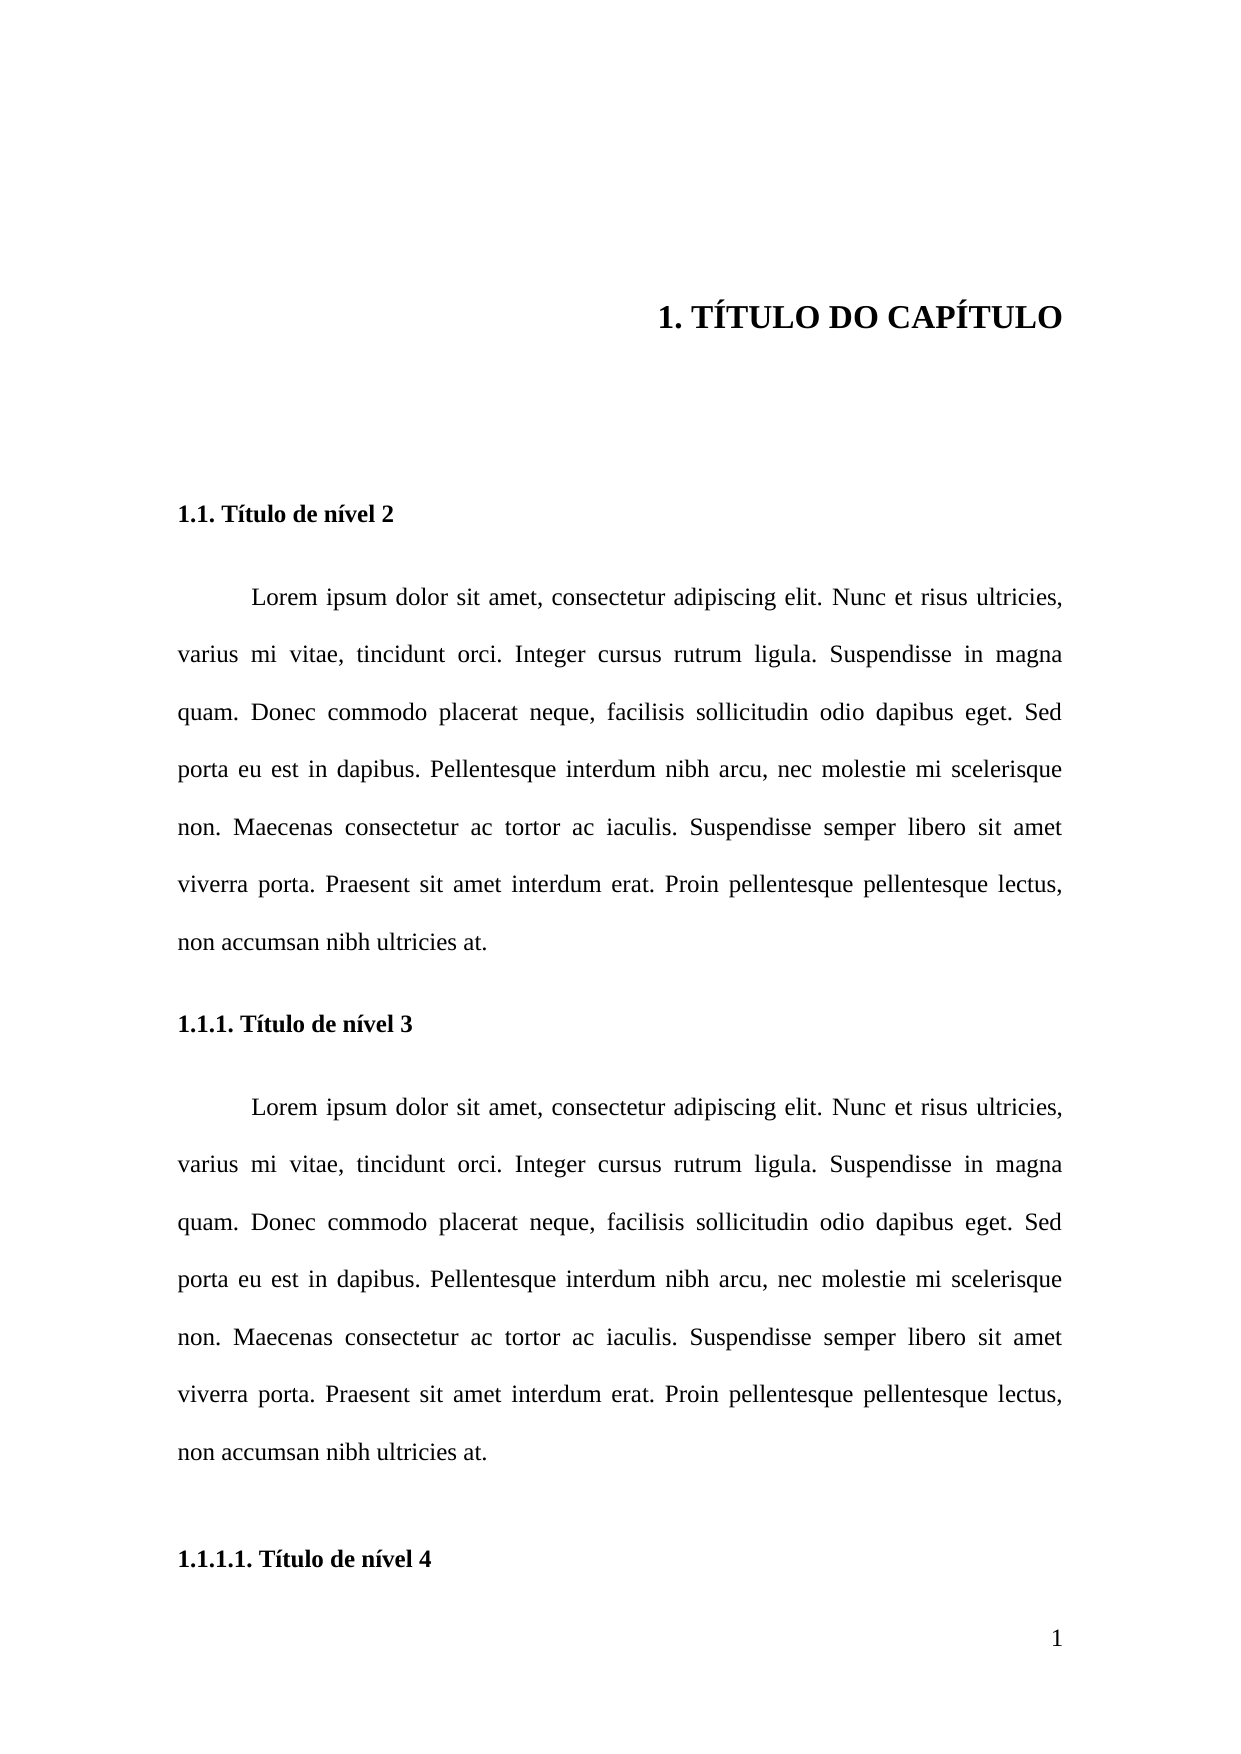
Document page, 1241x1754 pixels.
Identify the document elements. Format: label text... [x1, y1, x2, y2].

subtitle Título de nível 3 [177, 1009, 1063, 1038]
subtitle Título de nível 4 [177, 1544, 1063, 1573]
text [177, 1092, 1063, 1466]
subtitle Título de nível 2 [177, 499, 1063, 528]
subtitle TÍTULO DO CAPÍTULO [475, 298, 1063, 336]
